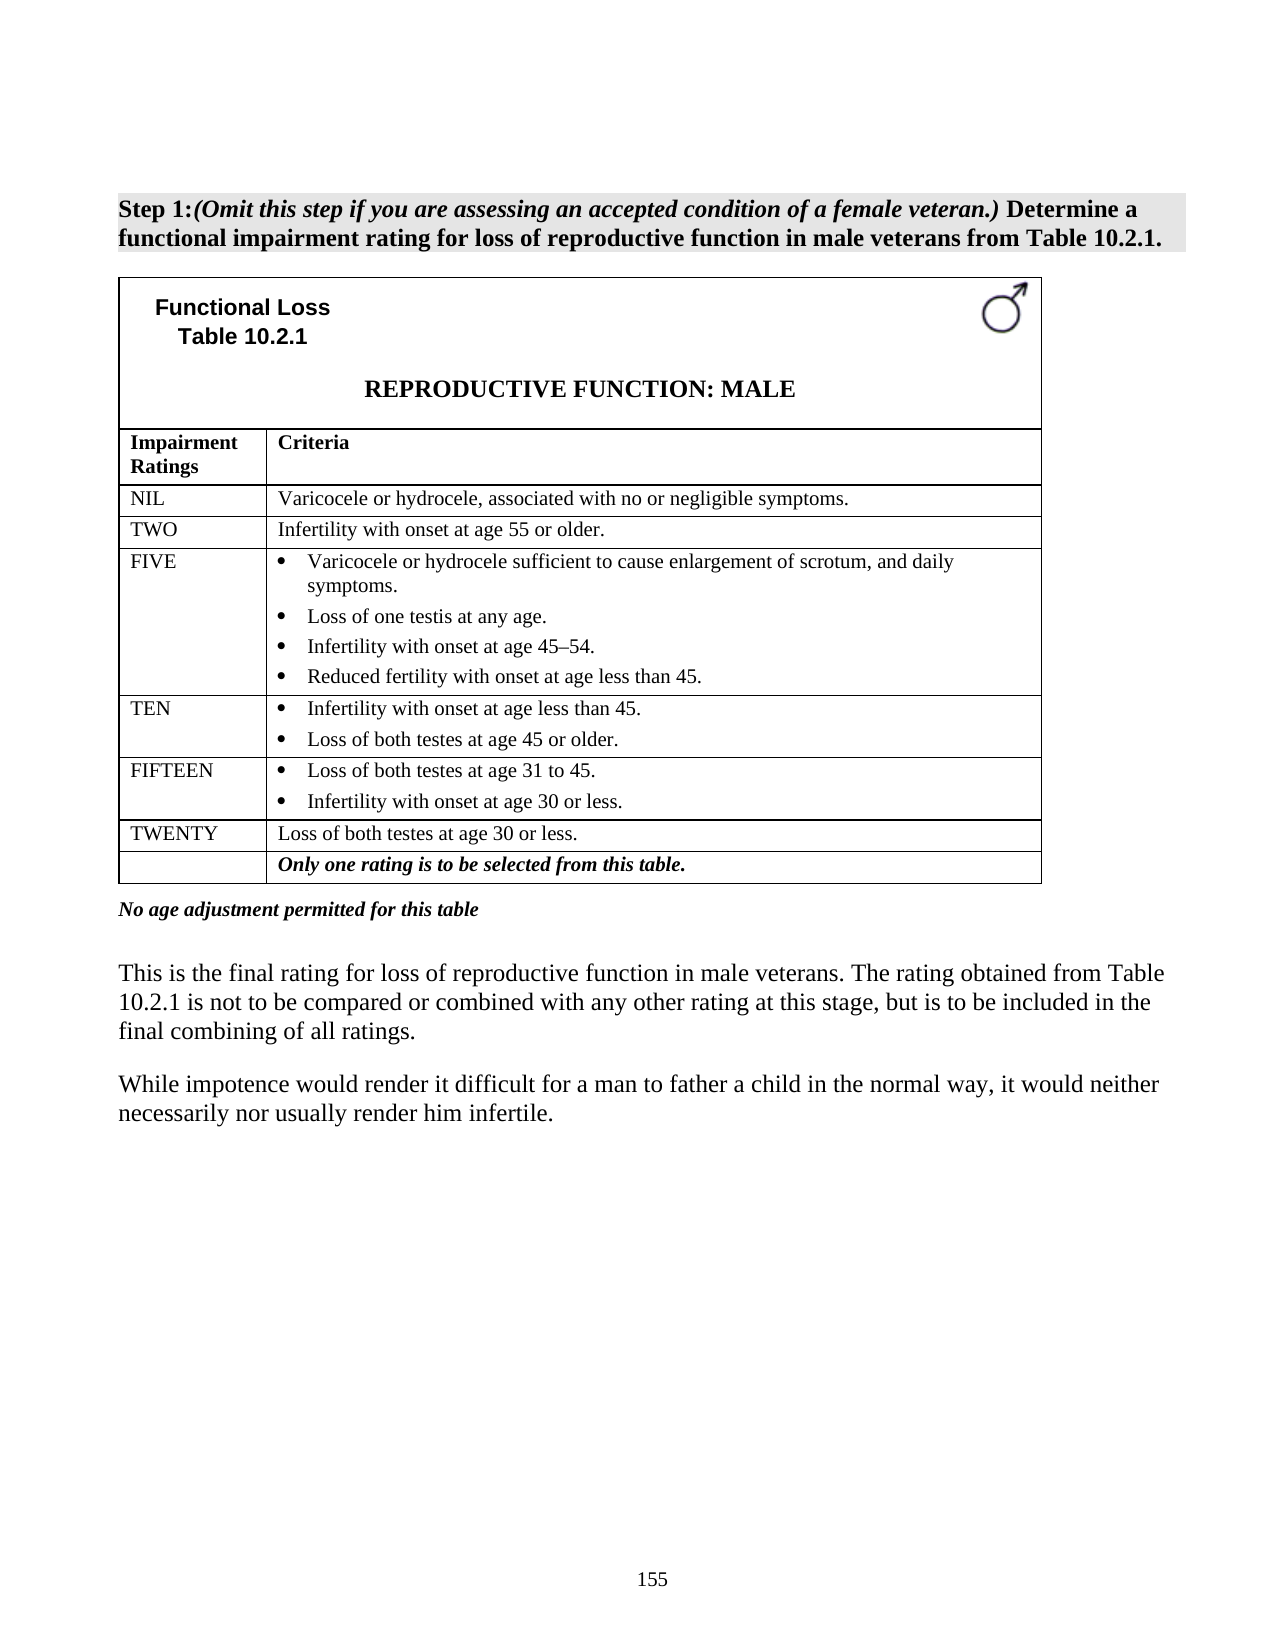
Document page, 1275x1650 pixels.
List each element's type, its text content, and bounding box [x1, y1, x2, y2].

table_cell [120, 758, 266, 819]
text This is the final rating for loss of reproductive function in male veterans. The rating obtained from Table 10.2.1 is not to be compared or combined with any other rating at this stage, but is to be included in the final combining of all ratings. [118, 958, 1186, 1044]
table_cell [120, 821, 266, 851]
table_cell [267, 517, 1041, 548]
text No age adjustment permitted for this table [118, 897, 1186, 921]
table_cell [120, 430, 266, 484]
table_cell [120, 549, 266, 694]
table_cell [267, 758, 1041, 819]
subtitle Step 1: (Omit this step if you are assessing an accepted condition of a female veteran.) Determine a functional impairment rating for loss of reproductive function in male veterans from Table 10.2.1. [118, 193, 1186, 252]
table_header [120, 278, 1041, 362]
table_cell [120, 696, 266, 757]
text While impotence would render it difficult for a man to father a child in the normal way, it would neither necessarily nor usually render him infertile. [118, 1069, 1186, 1127]
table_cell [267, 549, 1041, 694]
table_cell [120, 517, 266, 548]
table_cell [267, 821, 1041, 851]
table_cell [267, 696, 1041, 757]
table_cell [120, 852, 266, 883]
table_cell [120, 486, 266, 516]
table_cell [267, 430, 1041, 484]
picture [981, 278, 1031, 335]
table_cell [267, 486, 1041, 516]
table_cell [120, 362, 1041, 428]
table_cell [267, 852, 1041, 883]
